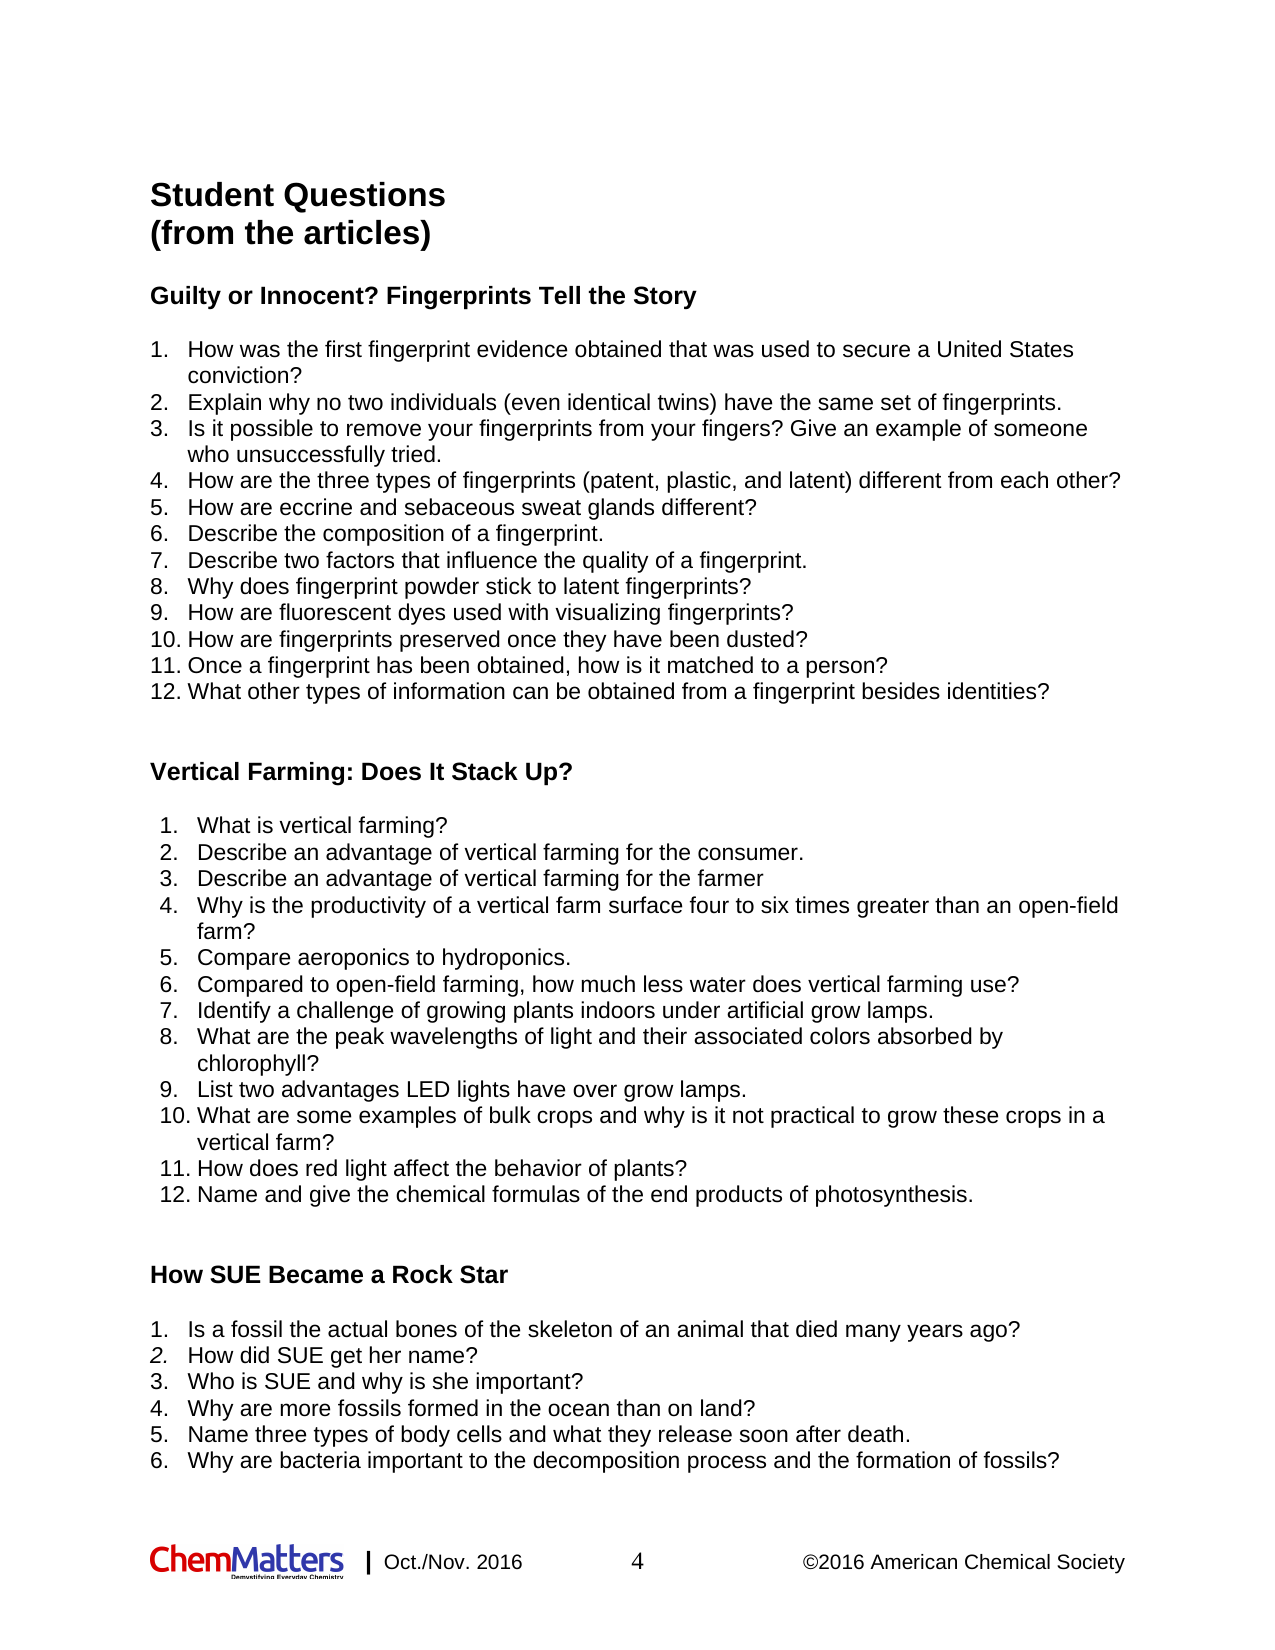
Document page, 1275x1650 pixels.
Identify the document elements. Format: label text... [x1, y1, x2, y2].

picture [150, 1544, 344, 1579]
list Is it possible to remove your fingerprints from your fingers? Give an example of someone who unsuccessfully tried. [150, 415, 1125, 467]
list What other types of information can be obtained from a fingerprint besides identities? [150, 678, 1125, 705]
list What are the peak wavelengths of light and their associated colors absorbed by chlorophyll? [159, 1023, 1125, 1076]
text How SUE Became a Rock Star [150, 1261, 1125, 1289]
list Identify a challenge of growing plants indoors under artificial grow lamps. [159, 997, 1125, 1023]
list Why does fingerprint powder stick to latent fingerprints? [150, 573, 1125, 599]
list Compared to open-field farming, how much less water does vertical farming use? [159, 971, 1125, 997]
list Why are more fossils formed in the ocean than on land? [150, 1395, 1125, 1421]
list Describe an advantage of vertical farming for the consumer. [159, 839, 1125, 865]
list How are the three types of fingerprints (patent, plastic, and latent) different from each other? [150, 467, 1125, 494]
list How are fluorescent dyes used with visualizing fingerprints? [150, 599, 1125, 626]
list Explain why no two individuals (even identical twins) have the same set of fingerprints. [150, 388, 1125, 415]
list Who is SUE and why is she important? [150, 1368, 1125, 1395]
list How was the first fingerprint evidence obtained that was used to secure a United States conviction? [150, 336, 1125, 388]
list Why is the productivity of a vertical farm surface four to six times greater than an open-field farm? [159, 892, 1125, 944]
list What are some examples of bulk crops and why is it not practical to grow these crops in a vertical farm? [159, 1102, 1125, 1155]
text Vertical Farming: Does It Stack Up? [150, 757, 1125, 786]
list How did SUE get her name? [150, 1342, 1125, 1368]
list Once a fingerprint has been obtained, how is it matched to a person? [150, 652, 1125, 678]
list Describe two factors that influence the quality of a fingerprint. [150, 547, 1125, 573]
list How does red light affect the behavior of plants? [159, 1155, 1125, 1181]
list Describe an advantage of vertical farming for the farmer [159, 865, 1125, 892]
list Name and give the chemical formulas of the end products of photosynthesis. [159, 1181, 1125, 1208]
list How are fingerprints preserved once they have been dusted? [150, 626, 1125, 652]
list Is a fossil the actual bones of the skeleton of an animal that died many years ago? [150, 1316, 1125, 1342]
list What is vertical farming? [159, 812, 1125, 839]
list Name three types of body cells and what they release soon after death. [150, 1421, 1125, 1447]
list Describe the composition of a fingerprint. [150, 520, 1125, 547]
list How are eccrine and sebaceous sweat glands different? [150, 494, 1125, 520]
list List two advantages LED lights have over grow lamps. [159, 1076, 1125, 1102]
subtitle Student Questions (from the articles) [150, 175, 1125, 252]
list Compare aeroponics to hydroponics. [159, 944, 1125, 971]
list Why are bacteria important to the decomposition process and the formation of fossils? [150, 1447, 1125, 1474]
text Guilty or Innocent? Fingerprints Tell the Story [150, 281, 1125, 309]
